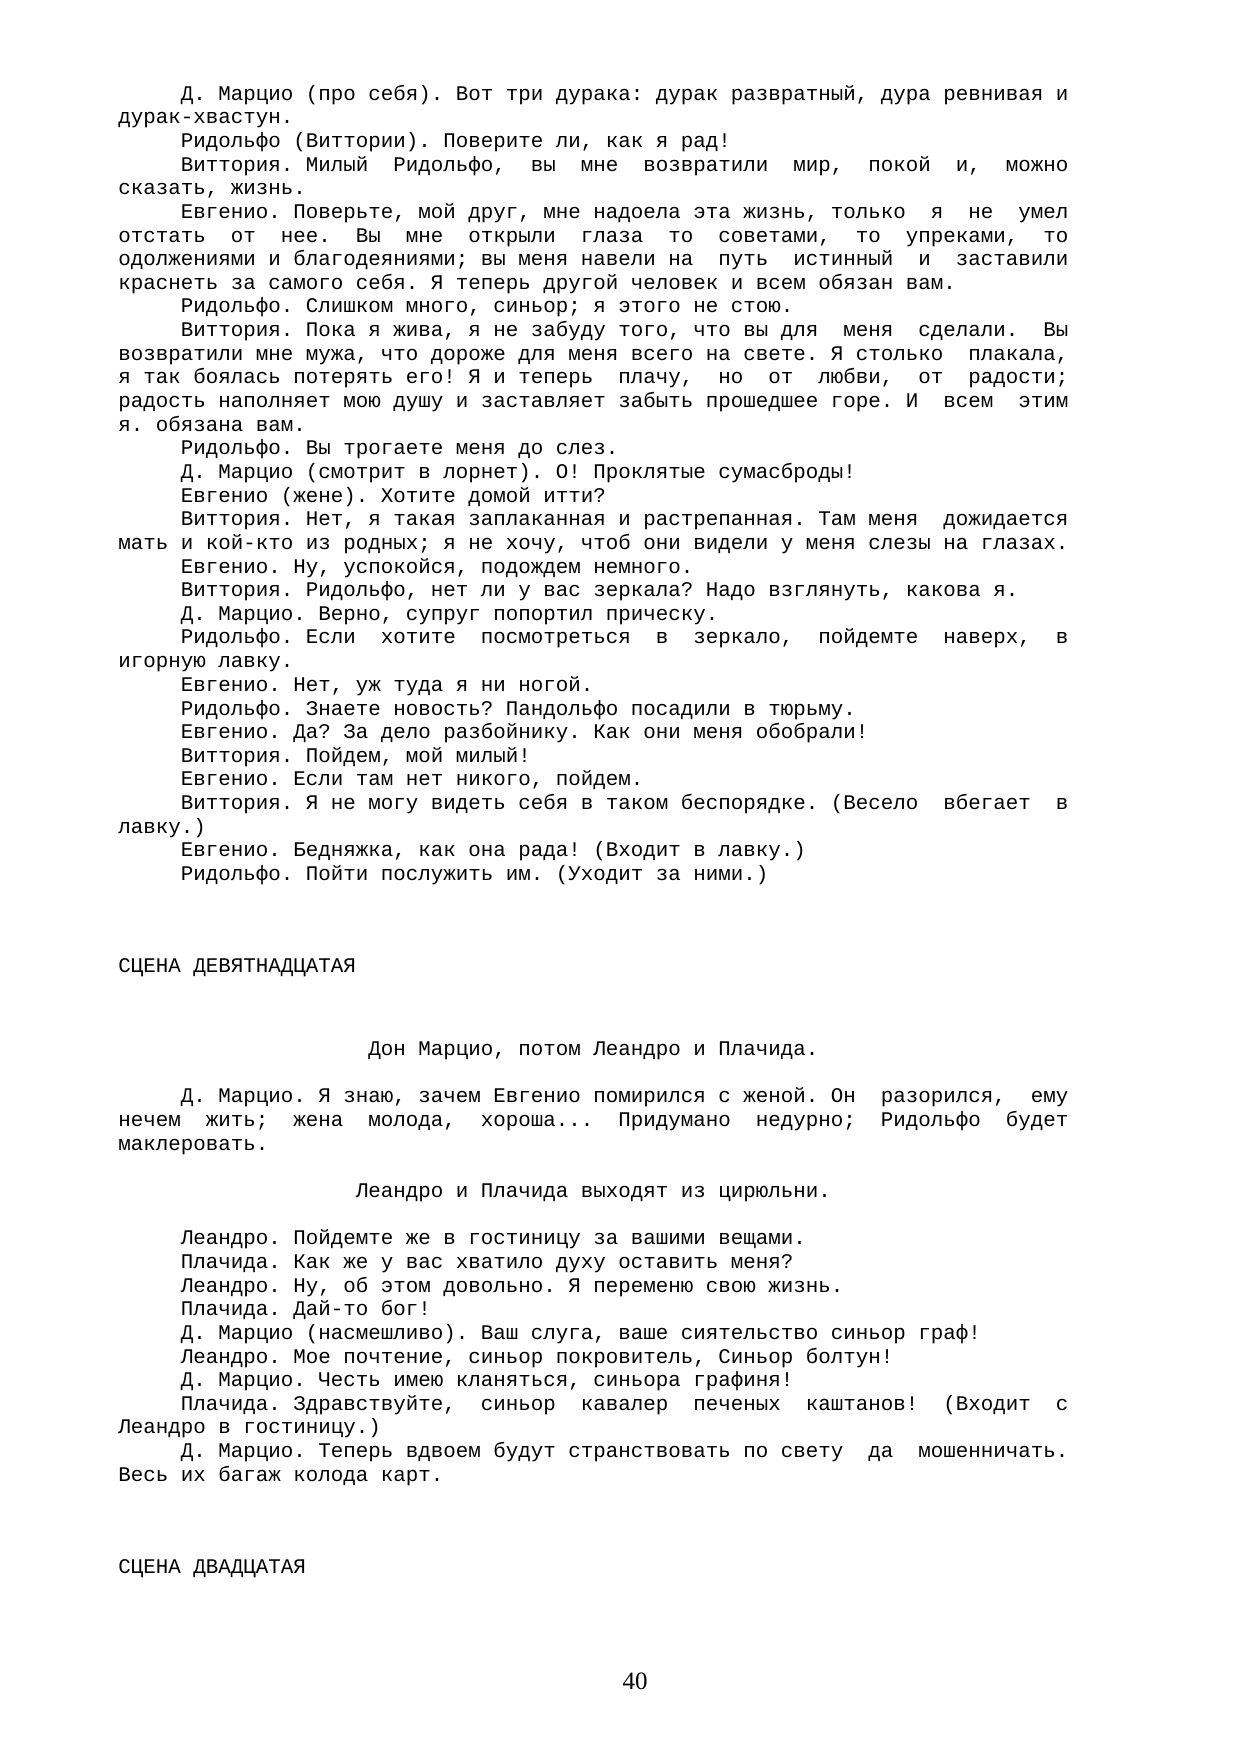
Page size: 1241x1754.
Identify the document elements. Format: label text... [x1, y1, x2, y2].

text я так боялась потерять его! Я и теперь плачу, но от любви, от радости; [118, 366, 1152, 390]
text отстать от нее. Вы мне открыли глаза то советами, то упреками, то [118, 224, 1152, 248]
text нечем жить; жена молода, хороша... Придумано недурно; Ридольфо будет [118, 1109, 1152, 1133]
text одолжениями и благодеяниями; вы меня навели на путь истинный и заставили [118, 248, 1152, 272]
text игорную лавку. [118, 650, 1152, 674]
text лавку.) [118, 816, 1152, 839]
text Д. Марцио (насмешливо). Ваш слуга, ваше сиятельство синьор граф! [118, 1322, 1152, 1346]
text Д. Марцио (про себя). Вот три дурака: дурак развратный, дура ревнивая и [118, 83, 1152, 106]
text Дон Марцио, потом Леандро и Плачида. [118, 1038, 1152, 1062]
text маклеровать. [118, 1133, 1152, 1156]
text Д. Марцио. Я знаю, зачем Евгенио помирился с женой. Он разорился, ему [118, 1086, 1152, 1109]
text Евгенио. Да? За дело разбойнику. Как они меня обобрали! [118, 721, 1152, 745]
text Д. Марцио. Верно, супруг попортил прическу. [118, 603, 1152, 627]
text Леандро и Плачида выходят из цирюльни. [118, 1180, 1152, 1204]
text Евгенио (жене). Хотите домой итти? [118, 485, 1152, 508]
text Евгенио. Поверьте, мой друг, мне надоела эта жизнь, только я не умел [118, 201, 1152, 224]
text Виттория. Я не могу видеть себя в таком беспорядке. (Весело вбегает в [118, 792, 1152, 816]
text сказать, жизнь. [118, 177, 1152, 201]
text Леандро. Ну, об этом довольно. Я переменю свою жизнь. [118, 1275, 1152, 1298]
text Плачида. Дай-то бог! [118, 1298, 1152, 1322]
text СЦЕНА ДЕВЯТНАДЦАТАЯ [118, 955, 1152, 978]
text Ридольфо. Пойти послужить им. (Уходит за ними.) [118, 863, 1152, 887]
text Виттория. Пойдем, мой милый! [118, 745, 1152, 768]
text краснеть за самого себя. Я теперь другой человек и всем обязан вам. [118, 272, 1152, 296]
text Виттория. Пока я жива, я не забуду того, что вы для меня сделали. Вы [118, 319, 1152, 343]
text дурак-хвастун. [118, 106, 1152, 130]
text Леандро в гостиницу.) [118, 1417, 1152, 1440]
text Ридольфо. Слишком много, синьор; я этого не стою. [118, 296, 1152, 319]
text Весь их багаж колода карт. [118, 1464, 1152, 1487]
text Д. Марцио (смотрит в лорнет). О! Проклятые сумасброды! [118, 461, 1152, 485]
text Ридольфо. Знаете новость? Пандольфо посадили в тюрьму. [118, 697, 1152, 721]
text Плачида. Здравствуйте, синьор кавалер печеных каштанов! (Входит с [118, 1393, 1152, 1417]
text Ридольфо (Виттории). Поверите ли, как я рад! [118, 130, 1152, 154]
text Виттория. Ридольфо, нет ли у вас зеркала? Надо взглянуть, какова я. [118, 579, 1152, 603]
text Плачида. Как же у вас хватило духу оставить меня? [118, 1251, 1152, 1275]
text Виттория. Милый Ридольфо, вы мне возвратили мир, покой и, можно [118, 154, 1152, 177]
text Ридольфо. Если хотите посмотреться в зеркало, пойдемте наверх, в [118, 627, 1152, 650]
text Евгенио. Нет, уж туда я ни ногой. [118, 674, 1152, 697]
text Евгенио. Ну, успокойся, подождем немного. [118, 556, 1152, 579]
text Д. Марцио. Теперь вдвоем будут странствовать по свету да мошенничать. [118, 1440, 1152, 1464]
text Леандро. Мое почтение, синьор покровитель, Синьор болтун! [118, 1346, 1152, 1369]
text возвратили мне мужа, что дороже для меня всего на свете. Я столько плакала, [118, 343, 1152, 366]
text Евгенио. Если там нет никого, пойдем. [118, 768, 1152, 792]
text Ридольфо. Вы трогаете меня до слез. [118, 437, 1152, 461]
text Леандро. Пойдемте же в гостиницу за вашими вещами. [118, 1227, 1152, 1251]
text Д. Марцио. Честь имею кланяться, синьора графиня! [118, 1369, 1152, 1393]
text Евгенио. Бедняжка, как она рада! (Входит в лавку.) [118, 839, 1152, 863]
text я. обязана вам. [118, 414, 1152, 437]
text радость наполняет мою душу и заставляет забыть прошедшее горе. И всем этим [118, 390, 1152, 414]
text мать и кой-кто из родных; я не хочу, чтоб они видели у меня слезы на глазах. [118, 532, 1152, 556]
text Виттория. Нет, я такая заплаканная и растрепанная. Там меня дожидается [118, 508, 1152, 532]
text СЦЕНА ДВАДЦАТАЯ [118, 1556, 1152, 1579]
